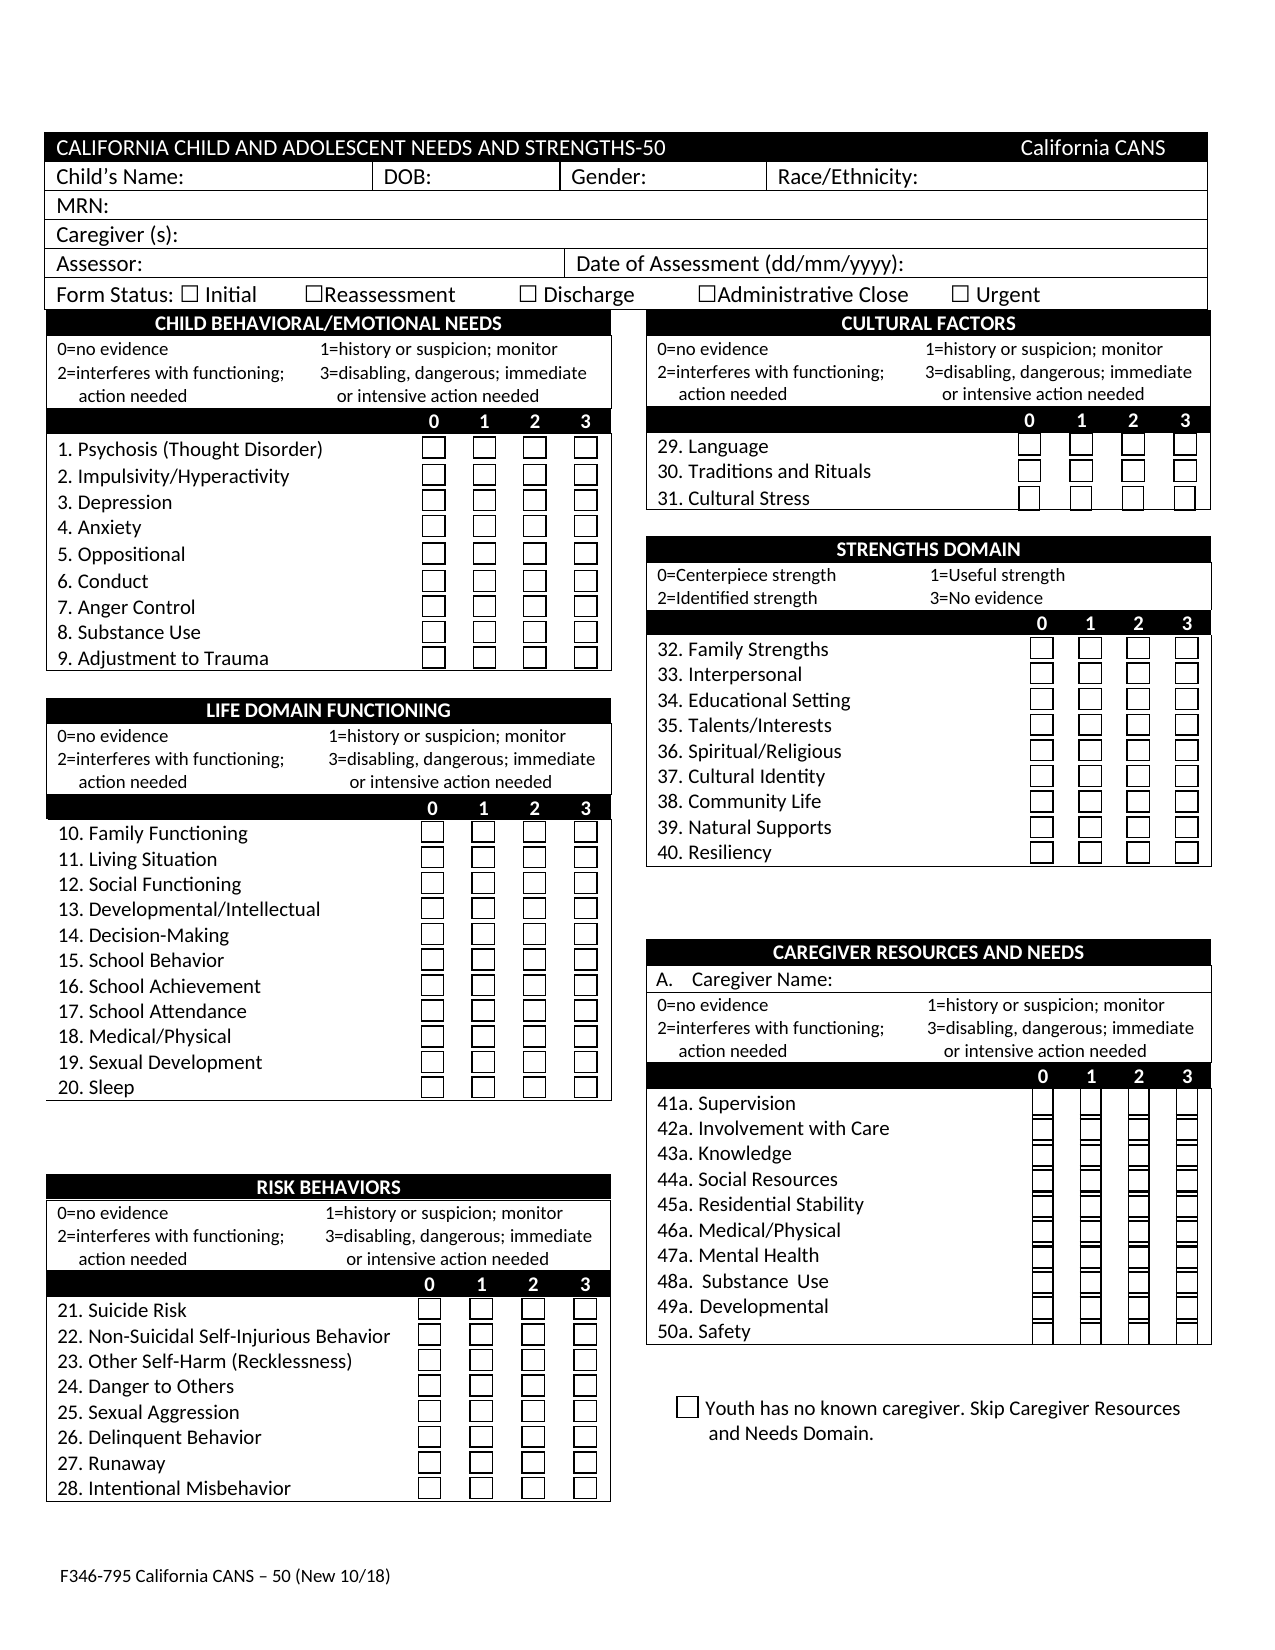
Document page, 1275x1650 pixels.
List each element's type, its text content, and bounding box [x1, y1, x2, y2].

text F346-795 California CANS – 50 (New 10/18) [60, 1564, 1239, 1587]
list Youth has no known caregiver. Skip Caregiver Resources and Needs Domain. [705, 1395, 1211, 1446]
